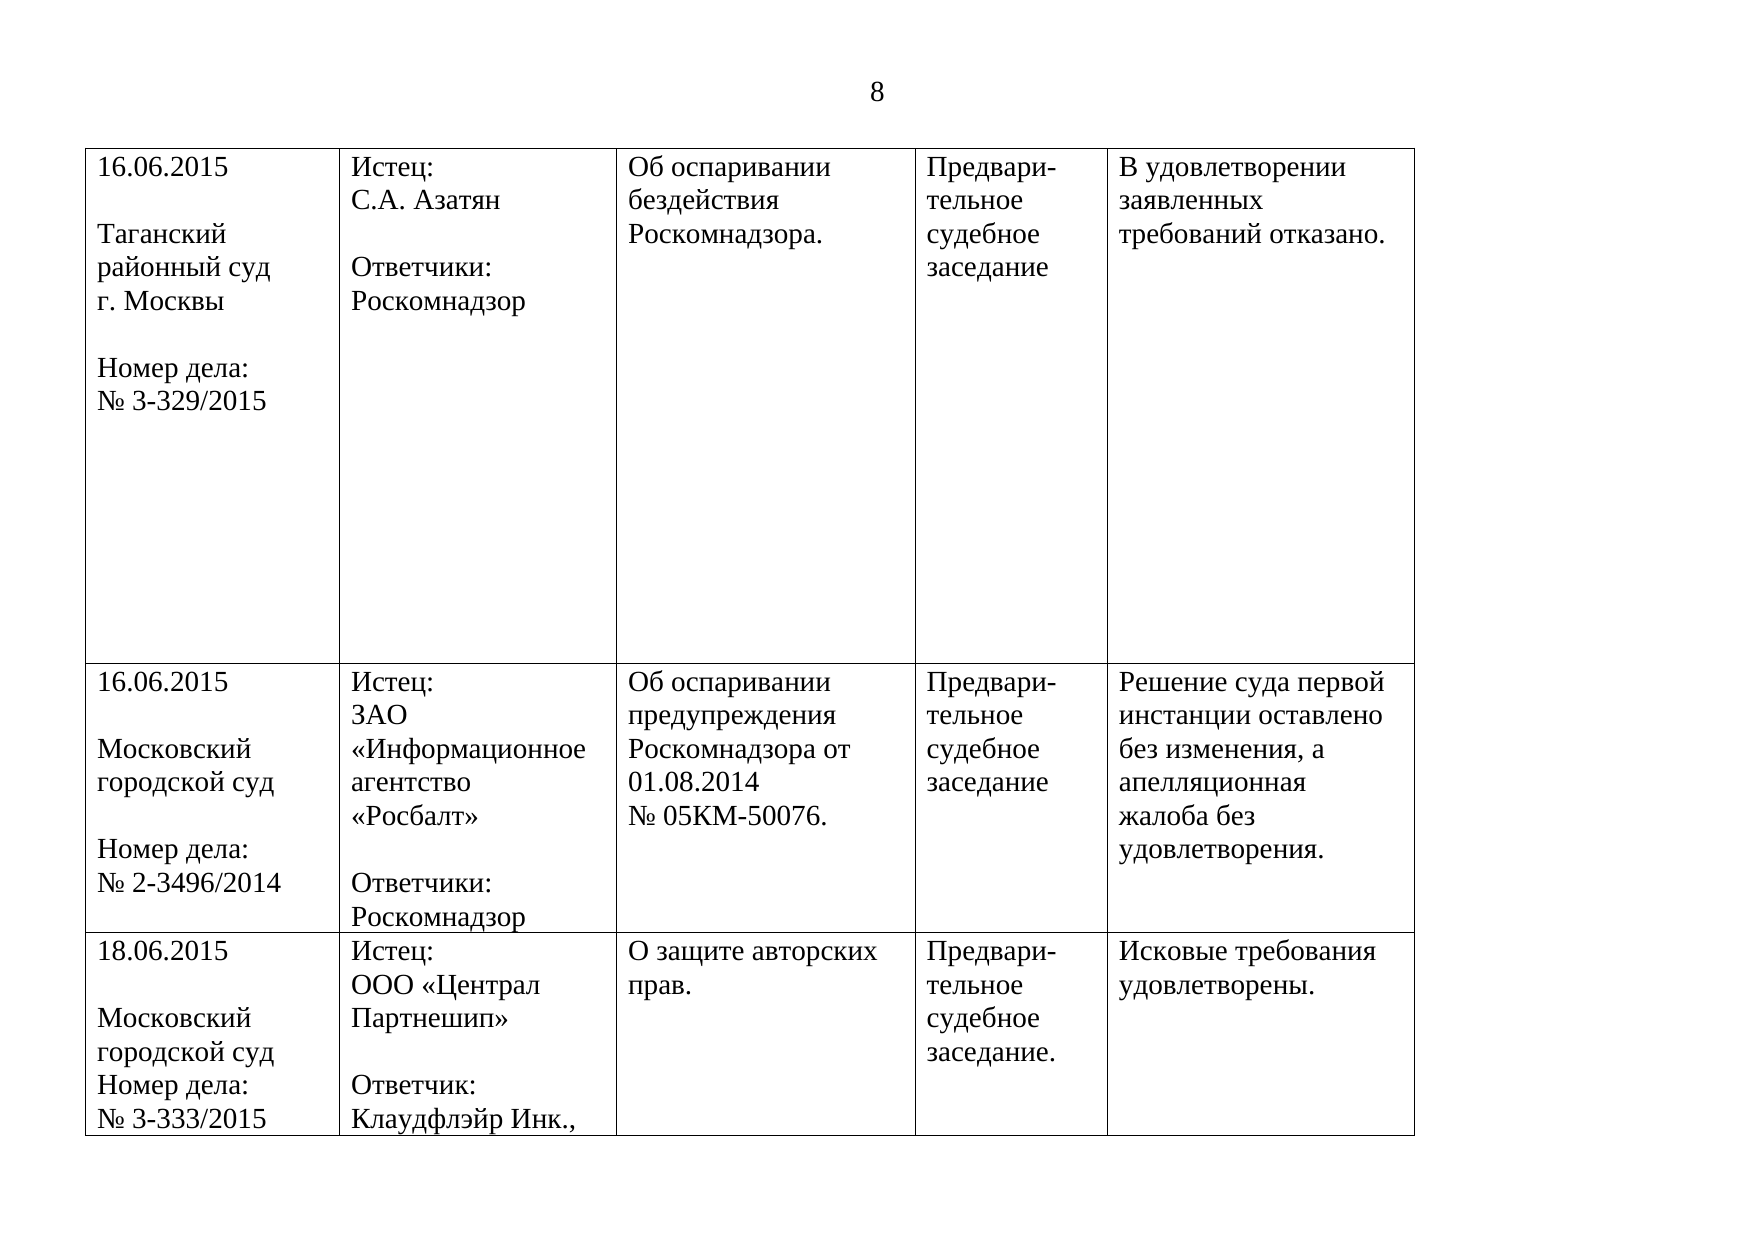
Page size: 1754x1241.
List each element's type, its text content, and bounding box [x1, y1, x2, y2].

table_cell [1108, 933, 1414, 1134]
table_cell 16.06.2015 Таганский районный суд г. Москвы Номер дела: № 3-329/2015 [86, 149, 339, 663]
table_cell Предвари-тельное судебное заседание [916, 664, 1107, 932]
table_cell Об оспаривании предупреждения Роскомнадзора от 01.08.2014 № 05КМ-50076. [617, 664, 915, 932]
table_cell Истец: С.А. Азатян Ответчики: Роскомнадзор [340, 149, 616, 663]
table_cell Решение суда первой инстанции оставлено без изменения, а апелляционная жалоба без удовлетворения. [1108, 664, 1414, 932]
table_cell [617, 933, 915, 1134]
table_cell 16.06.2015 Московский городской суд Номер дела: № 2-3496/2014 [86, 664, 339, 932]
table_cell Предвари-тельное судебное заседание [916, 149, 1107, 663]
table_cell В удовлетворении заявленных требований отказано. [1108, 149, 1414, 663]
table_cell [916, 933, 1107, 1134]
table_cell Истец: ЗАО «Информационное агентство «Росбалт» Ответчики: Роскомнадзор [340, 664, 616, 932]
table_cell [340, 933, 616, 1134]
table_cell Об оспаривании бездействия Роскомнадзора. [617, 149, 915, 663]
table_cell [86, 933, 339, 1134]
